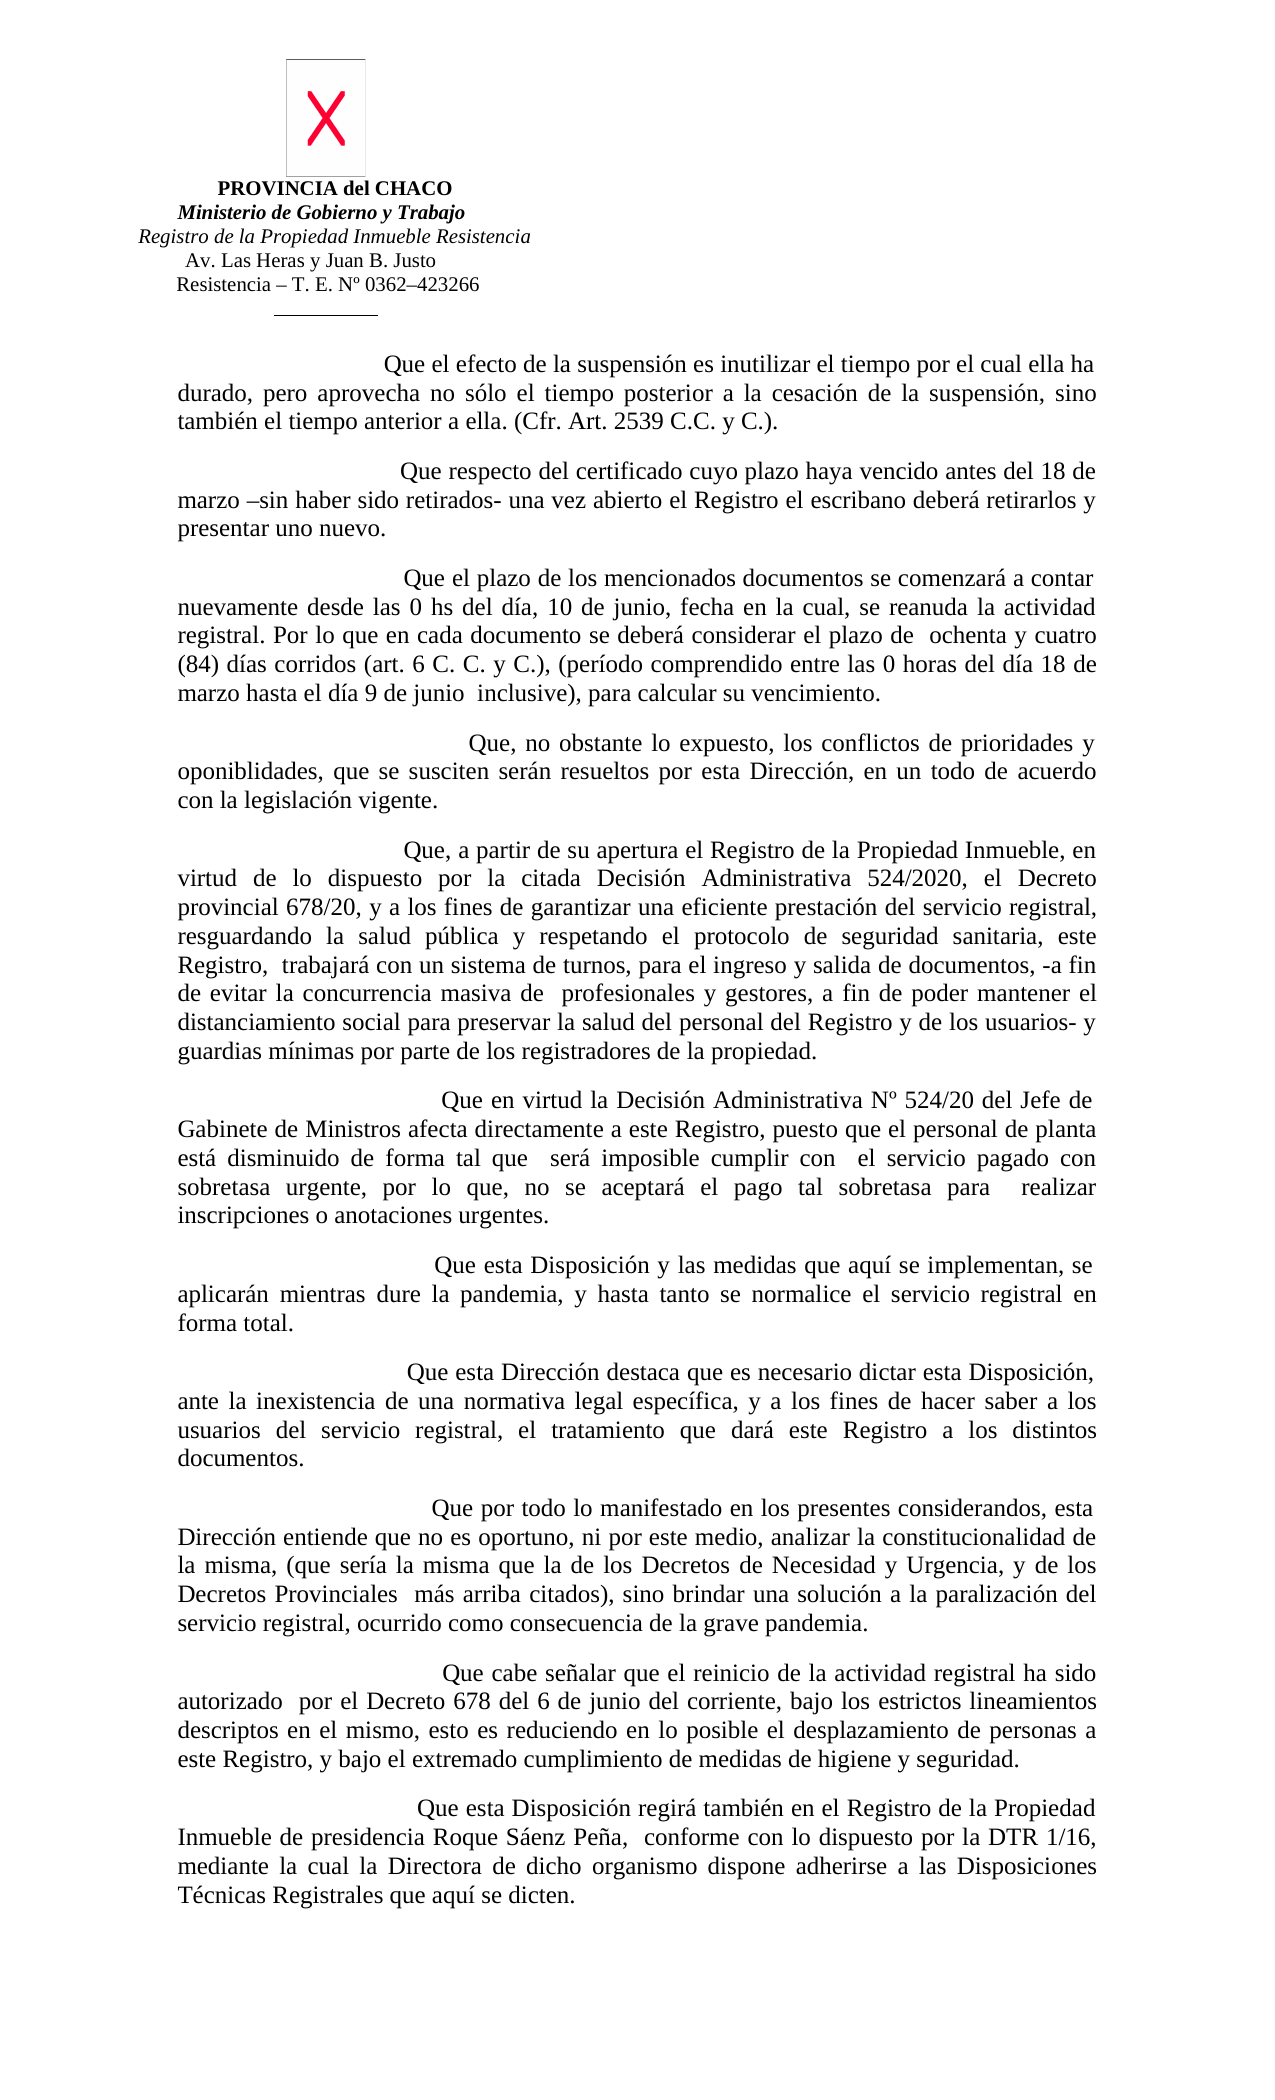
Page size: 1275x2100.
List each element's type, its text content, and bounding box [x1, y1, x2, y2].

text Que esta Disposición y las medidas que aquí se implementan, se aplicarán mientras dure la pandemia, y hasta tanto se normalice el servicio registral en forma total. [177, 1250, 1098, 1336]
text Que por todo lo manifestado en los presentes considerandos, esta Dirección entiende que no es oportuno, ni por este medio, analizar la constitucionalidad de la misma, (que sería la misma que la de los Decretos de Necesidad y Urgencia, y de los Decretos Provinciales más arriba citados), sino brindar una solución a la paralización del servicio registral, ocurrido como consecuencia de la grave pandemia. [177, 1493, 1098, 1637]
text Que, a partir de su apertura el Registro de la Propiedad Inmueble, en virtud de lo dispuesto por la citada Decisión Administrativa 524/2020, el Decreto provincial 678/20, y a los fines de garantizar una eficiente prestación del servicio registral, resguardando la salud pública y respetando el protocolo de seguridad sanitaria, este Registro, trabajará con un sistema de turnos, para el ingreso y salida de documentos, -a fin de evitar la concurrencia masiva de profesionales y gestores, a fin de poder mantener el distanciamiento social para preservar la salud del personal del Registro y de los usuarios- y guardias mínimas por parte de los registradores de la propiedad. [177, 835, 1098, 1065]
text Que cabe señalar que el reinicio de la actividad registral ha sido autorizado por el Decreto 678 del 6 de junio del corriente, bajo los estrictos lineamientos descriptos en el mismo, esto es reduciendo en lo posible el desplazamiento de personas a este Registro, y bajo el extremado cumplimiento de medidas de higiene y seguridad. [177, 1658, 1098, 1773]
text Que esta Disposición regirá también en el Registro de la Propiedad Inmueble de presidencia Roque Sáenz Peña, conforme con lo dispuesto por la DTR 1/16, mediante la cual la Directora de dicho organismo dispone adherirse a las Disposiciones Técnicas Registrales que aquí se dicten. [177, 1793, 1098, 1908]
text Que, no obstante lo expuesto, los conflictos de prioridades y oponiblidades, que se susciten serán resueltos por esta Dirección, en un todo de acuerdo con la legislación vigente. [177, 728, 1098, 814]
text Que el efecto de la suspensión es inutilizar el tiempo por el cual ella ha durado, pero aprovecha no sólo el tiempo posterior a la cesación de la suspensión, sino también el tiempo anterior a ella. (Cfr. Art. 2539 C.C. y C.). [177, 349, 1098, 435]
text Que respecto del certificado cuyo plazo haya vencido antes del 18 de marzo –sin haber sido retirados- una vez abierto el Registro el escribano deberá retirarlos y presentar uno nuevo. [177, 456, 1098, 542]
text Que en virtud la Decisión Administrativa Nº 524/20 del Jefe de Gabinete de Ministros afecta directamente a este Registro, puesto que el personal de planta está disminuido de forma tal que será imposible cumplir con el servicio pagado con sobretasa urgente, por lo que, no se aceptará el pago tal sobretasa para realizar inscripciones o anotaciones urgentes. [177, 1086, 1098, 1229]
text Que el plazo de los mencionados documentos se comenzará a contar nuevamente desde las 0 hs del día, 10 de junio, fecha en la cual, se reanuda la actividad registral. Por lo que en cada documento se deberá considerar el plazo de ochenta y cuatro (84) días corridos (art. 6 C. C. y C.), (período comprendido entre las 0 horas del día 18 de marzo hasta el día 9 de junio inclusive), para calcular su vencimiento. [177, 563, 1098, 707]
text Que esta Dirección destaca que es necesario dictar esta Disposición, ante la inexistencia de una normativa legal específica, y a los fines de hacer saber a los usuarios del servicio registral, el tratamiento que dará este Registro a los distintos documentos. [177, 1357, 1098, 1472]
